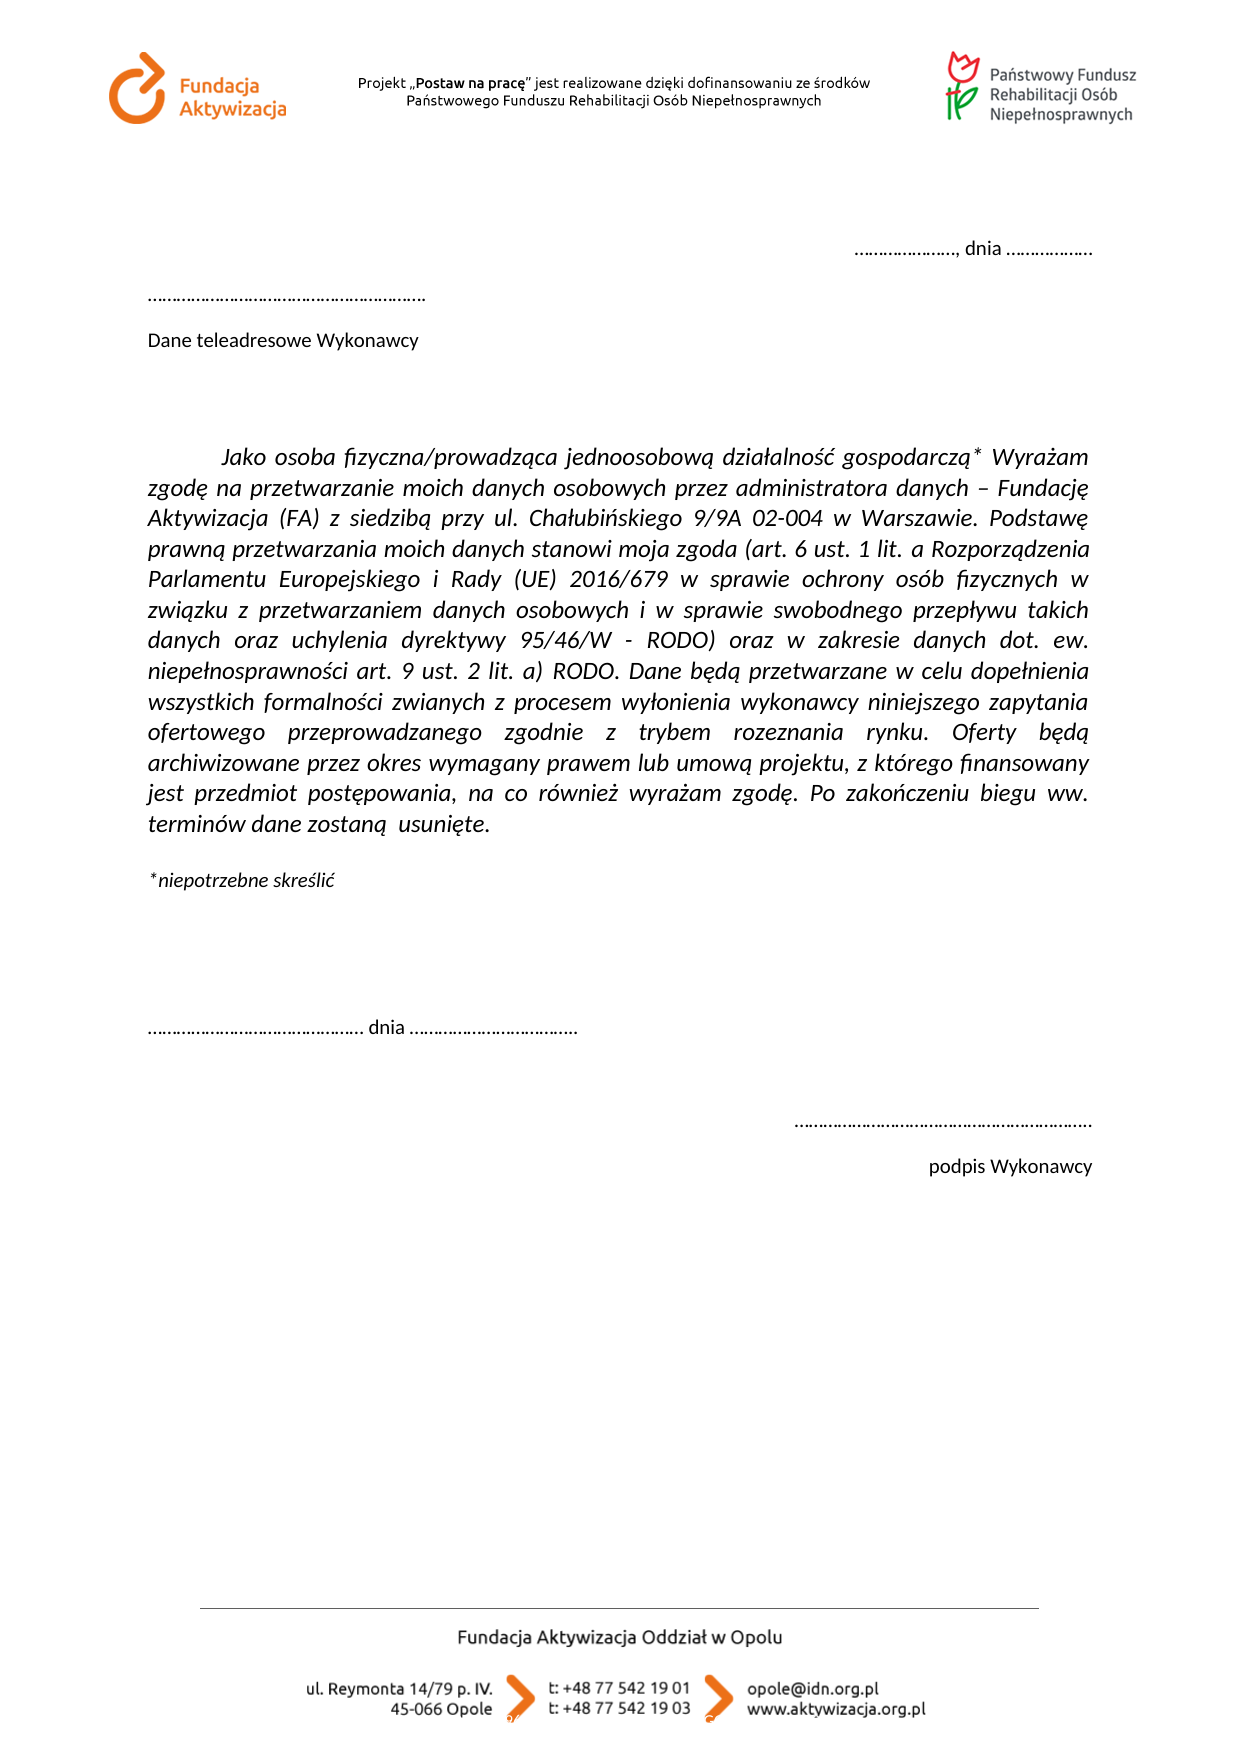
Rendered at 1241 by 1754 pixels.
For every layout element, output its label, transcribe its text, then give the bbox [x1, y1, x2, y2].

picture [3, 0, 1241, 190]
text podpis Wykonawcy [148, 1153, 1093, 1179]
text Dane teleadresowe Wykonawcy [148, 327, 1093, 353]
text *niepotrzebne skreślić [148, 867, 1093, 893]
text …………………………………………………….. [148, 1107, 1093, 1132]
text …………………………………………………. [148, 281, 1093, 306]
picture [200, 1608, 1040, 1754]
text …………………, dnia ……………… [148, 235, 1093, 260]
text Jako osoba fizyczna/prowadząca jednoosobową działalność gospodarczą* Wyrażam zgodę na przetwarzanie moich danych osobowych przez administratora danych – Fundację Aktywizacja (FA) z siedzibą przy ul. Chałubińskiego 9/9A 02-004 w Warszawie. Podstawę prawną przetwarzania moich danych stanowi moja zgoda (art. 6 ust. 1 lit. a Rozporządzenia Parlamentu Europejskiego i Rady (UE) 2016/679 w sprawie ochrony osób fizycznych w związku z przetwarzaniem danych osobowych i w sprawie swobodnego przepływu takich danych oraz uchylenia dyrektywy 95/46/W - RODO) oraz w zakresie danych dot. ew. niepełnosprawności art. 9 ust. 2 lit. a) RODO. Dane będą przetwarzane w celu dopełnienia wszystkich formalności zwianych z procesem wyłonienia wykonawcy niniejszego zapytania ofertowego przeprowadzanego zgodnie z trybem rozeznania rynku. Oferty będą archiwizowane przez okres wymagany prawem lub umową projektu, z którego finansowany jest przedmiot postępowania, na co również wyrażam zgodę. Po zakończeniu biegu ww. terminów dane zostaną usunięte. [148, 441, 1093, 838]
text ……………………………………… dnia …………………………….. [148, 1014, 1093, 1040]
